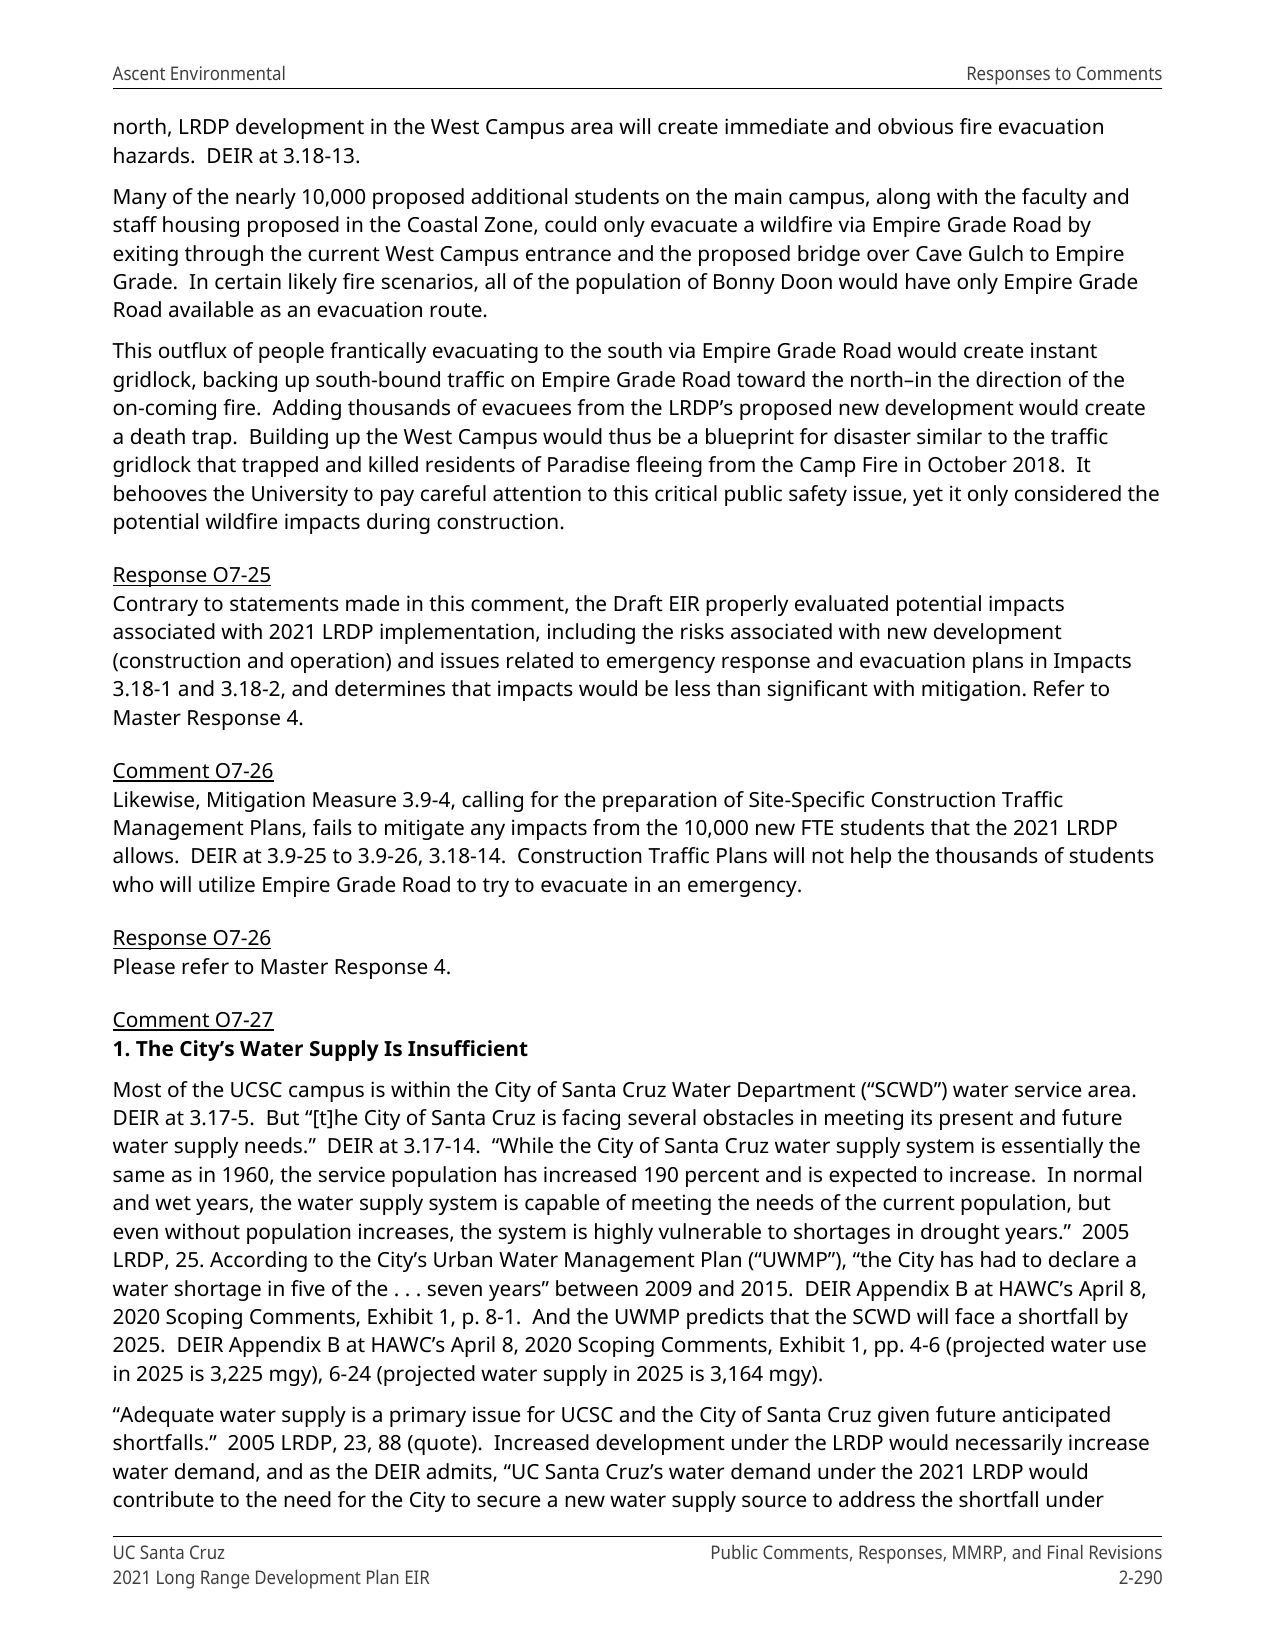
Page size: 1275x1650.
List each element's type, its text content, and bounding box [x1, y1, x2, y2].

subtitle Comment O7-26 [112, 756, 1162, 785]
subtitle Response O7-25 [112, 561, 1162, 589]
subtitle Response O7-26 [112, 923, 1162, 952]
subtitle Comment O7-27 [112, 1005, 1162, 1034]
text Most of the UCSC campus is within the City of Santa Cruz Water Department (“SCWD”) water service area. DEIR at 3.17-5. But “[t]he City of Santa Cruz is facing several obstacles in meeting its present and future water supply needs.” DEIR at 3.17-14. “While the City of Santa Cruz water supply system is essentially the same as in 1960, the service population has increased 190 percent and is expected to increase. In normal and wet years, the water supply system is capable of meeting the needs of the current population, but even without population increases, the system is highly vulnerable to shortages in drought years.” 2005 LRDP, 25. According to the City’s Urban Water Management Plan (“UWMP”), “the City has had to declare a water shortage in five of the . . . seven years” between 2009 and 2015. DEIR Appendix B at HAWC’s April 8, 2020 Scoping Comments, Exhibit 1, p. 8-1. And the UWMP predicts that the SCWD will face a shortfall by 2025. DEIR Appendix B at HAWC’s April 8, 2020 Scoping Comments, Exhibit 1, pp. 4-6 (projected water use in 2025 is 3,225 mgy), 6-24 (projected water supply in 2025 is 3,164 mgy). [112, 1075, 1162, 1387]
text Likewise, Mitigation Measure 3.9-4, calling for the preparation of Site-Specific Construction Traffic Management Plans, fails to mitigate any impacts from the 10,000 new FTE students that the 2021 LRDP allows. DEIR at 3.9-25 to 3.9-26, 3.18-14. Construction Traffic Plans will not help the thousands of students who will utilize Empire Grade Road to try to evacuate in an emergency. [112, 785, 1162, 898]
text Contrary to statements made in this comment, the Draft EIR properly evaluated potential impacts associated with 2021 LRDP implementation, including the risks associated with new development (construction and operation) and issues related to emergency response and evacuation plans in Impacts 3.18-1 and 3.18-2, and determines that impacts would be less than significant with mitigation. Refer to Master Response 4. [112, 589, 1162, 731]
text 1. The City’s Water Supply Is Insufficient [112, 1034, 1162, 1062]
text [112, 112, 1162, 169]
text Many of the nearly 10,000 proposed additional students on the main campus, along with the faculty and staff housing proposed in the Coastal Zone, could only evacuate a wildfire via Empire Grade Road by exiting through the current West Campus entrance and the proposed bridge over Cave Gulch to Empire Grade. In certain likely fire scenarios, all of the population of Bonny Doon would have only Empire Grade Road available as an evacuation route. [112, 182, 1162, 324]
text Please refer to Master Response 4. [112, 952, 1162, 980]
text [112, 1400, 1162, 1514]
text This outflux of people frantically evacuating to the south via Empire Grade Road would create instant gridlock, backing up south-bound traffic on Empire Grade Road toward the north–in the direction of the on-coming fire. Adding thousands of evacuees from the LRDP’s proposed new development would create a death trap. Building up the West Campus would thus be a blueprint for disaster similar to the traffic gridlock that trapped and killed residents of Paradise fleeing from the Camp Fire in October 2018. It behooves the University to pay careful attention to this critical public safety issue, yet it only considered the potential wildfire impacts during construction. [112, 337, 1162, 536]
